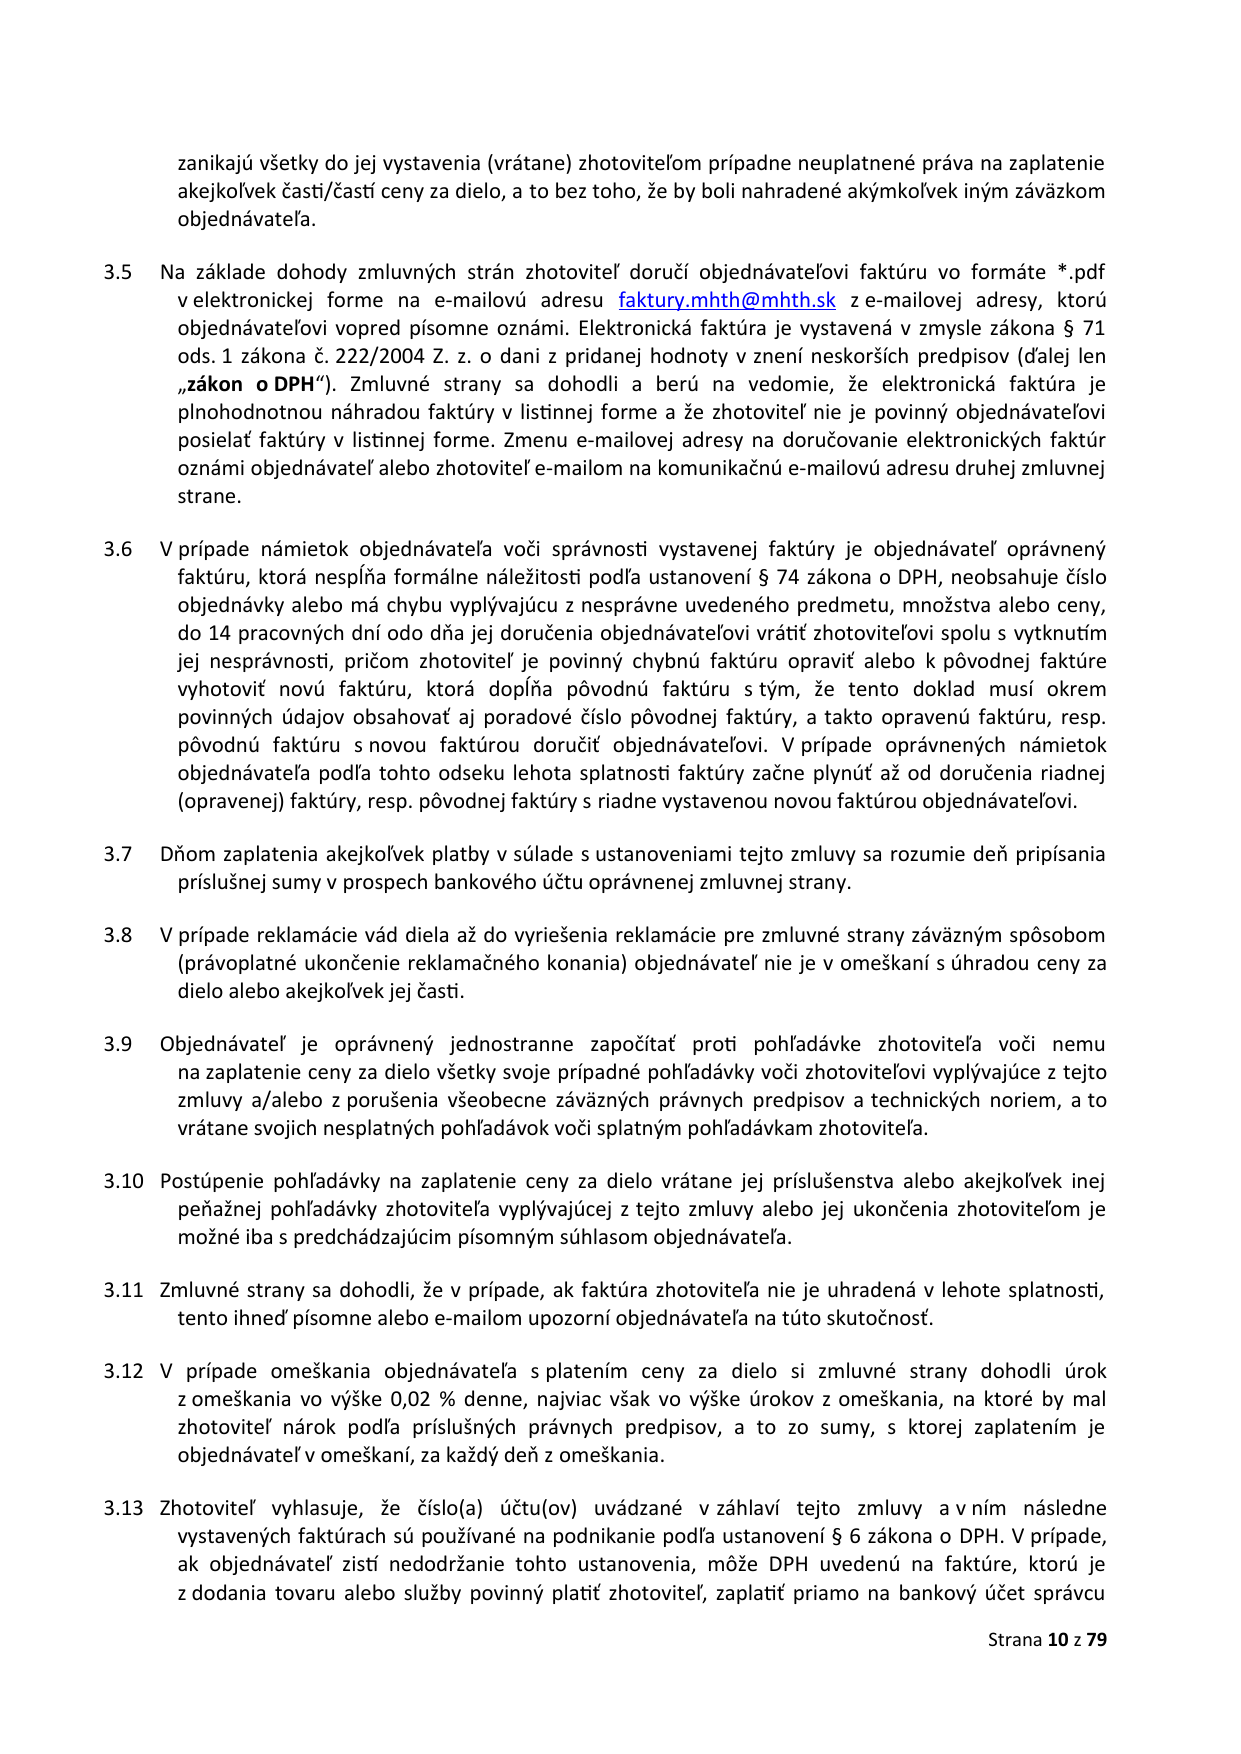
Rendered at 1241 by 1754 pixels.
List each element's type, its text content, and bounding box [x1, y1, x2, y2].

list Objednávateľ je oprávnený jednostranne započítať proti pohľadávke zhotoviteľa voči nemu na zaplatenie ceny za dielo všetky svoje prípadné pohľadávky voči zhotoviteľovi vyplývajúce z tejto zmluvy a/alebo z porušenia všeobecne záväzných právnych predpisov a technických noriem, a to vrátane svojich nesplatných pohľadávok voči splatným pohľadávkam zhotoviteľa. [103, 1029, 1107, 1141]
list V prípade reklamácie vád diela až do vyriešenia reklamácie pre zmluvné strany záväzným spôsobom (právoplatné ukončenie reklamačného konania) objednávateľ nie je v omeškaní s úhradou ceny za dielo alebo akejkoľvek jej časti. [103, 920, 1107, 1004]
list Postúpenie pohľadávky na zaplatenie ceny za dielo vrátane jej príslušenstva alebo akejkoľvek inej peňažnej pohľadávky zhotoviteľa vyplývajúcej z tejto zmluvy alebo jej ukončenia zhotoviteľom je možné iba s predchádzajúcim písomným súhlasom objednávateľa. [103, 1166, 1107, 1250]
list Na základe dohody zmluvných strán zhotoviteľ doručí objednávateľovi faktúru vo formáte *.pdf v elektronickej forme na e-mailovú adresu faktury.mhth@mhth.sk z e-mailovej adresy, ktorú objednávateľovi vopred písomne oznámi. Elektronická faktúra je vystavená v zmysle zákona § 71 ods. 1 zákona č. 222/2004 Z. z. o dani z pridanej hodnoty v znení neskorších predpisov (ďalej len „zákon o DPH“). Zmluvné strany sa dohodli a berú na vedomie, že elektronická faktúra je plnohodnotnou náhradou faktúry v listinnej forme a že zhotoviteľ nie je povinný objednávateľovi posielať faktúry v listinnej forme. Zmenu e-mailovej adresy na doručovanie elektronických faktúr oznámi objednávateľ alebo zhotoviteľ e-mailom na komunikačnú e-mailovú adresu druhej zmluvnej strane. [103, 257, 1107, 509]
list V prípade omeškania objednávateľa s platením ceny za dielo si zmluvné strany dohodli úrok z omeškania vo výške 0,02 % denne, najviac však vo výške úrokov z omeškania, na ktoré by mal zhotoviteľ nárok podľa príslušných právnych predpisov, a to zo sumy, s ktorej zaplatením je objednávateľ v omeškaní, za každý deň z omeškania. [103, 1356, 1107, 1468]
list V prípade námietok objednávateľa voči správnosti vystavenej faktúry je objednávateľ oprávnený faktúru, ktorá nespĺňa formálne náležitosti podľa ustanovení § 74 zákona o DPH, neobsahuje číslo objednávky alebo má chybu vyplývajúcu z nesprávne uvedeného predmetu, množstva alebo ceny, do 14 pracovných dní odo dňa jej doručenia objednávateľovi vrátiť zhotoviteľovi spolu s vytknutím jej nesprávnosti, pričom zhotoviteľ je povinný chybnú faktúru opraviť alebo k pôvodnej faktúre vyhotoviť novú faktúru, ktorá dopĺňa pôvodnú faktúru s tým, že tento doklad musí okrem povinných údajov obsahovať aj poradové číslo pôvodnej faktúry, a takto opravenú faktúru, resp. pôvodnú faktúru s novou faktúrou doručiť objednávateľovi. V prípade oprávnených námietok objednávateľa podľa tohto odseku lehota splatnosti faktúry začne plynúť až od doručenia riadnej (opravenej) faktúry, resp. pôvodnej faktúry s riadne vystavenou novou faktúrou objednávateľovi. [103, 534, 1107, 814]
list Dňom zaplatenia akejkoľvek platby v súlade s ustanoveniami tejto zmluvy sa rozumie deň pripísania príslušnej sumy v prospech bankového účtu oprávnenej zmluvnej strany. [103, 839, 1107, 895]
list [103, 148, 1107, 232]
list Zmluvné strany sa dohodli, že v prípade, ak faktúra zhotoviteľa nie je uhradená v lehote splatnosti, tento ihneď písomne alebo e-mailom upozorní objednávateľa na túto skutočnosť. [103, 1275, 1107, 1331]
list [103, 1493, 1107, 1606]
